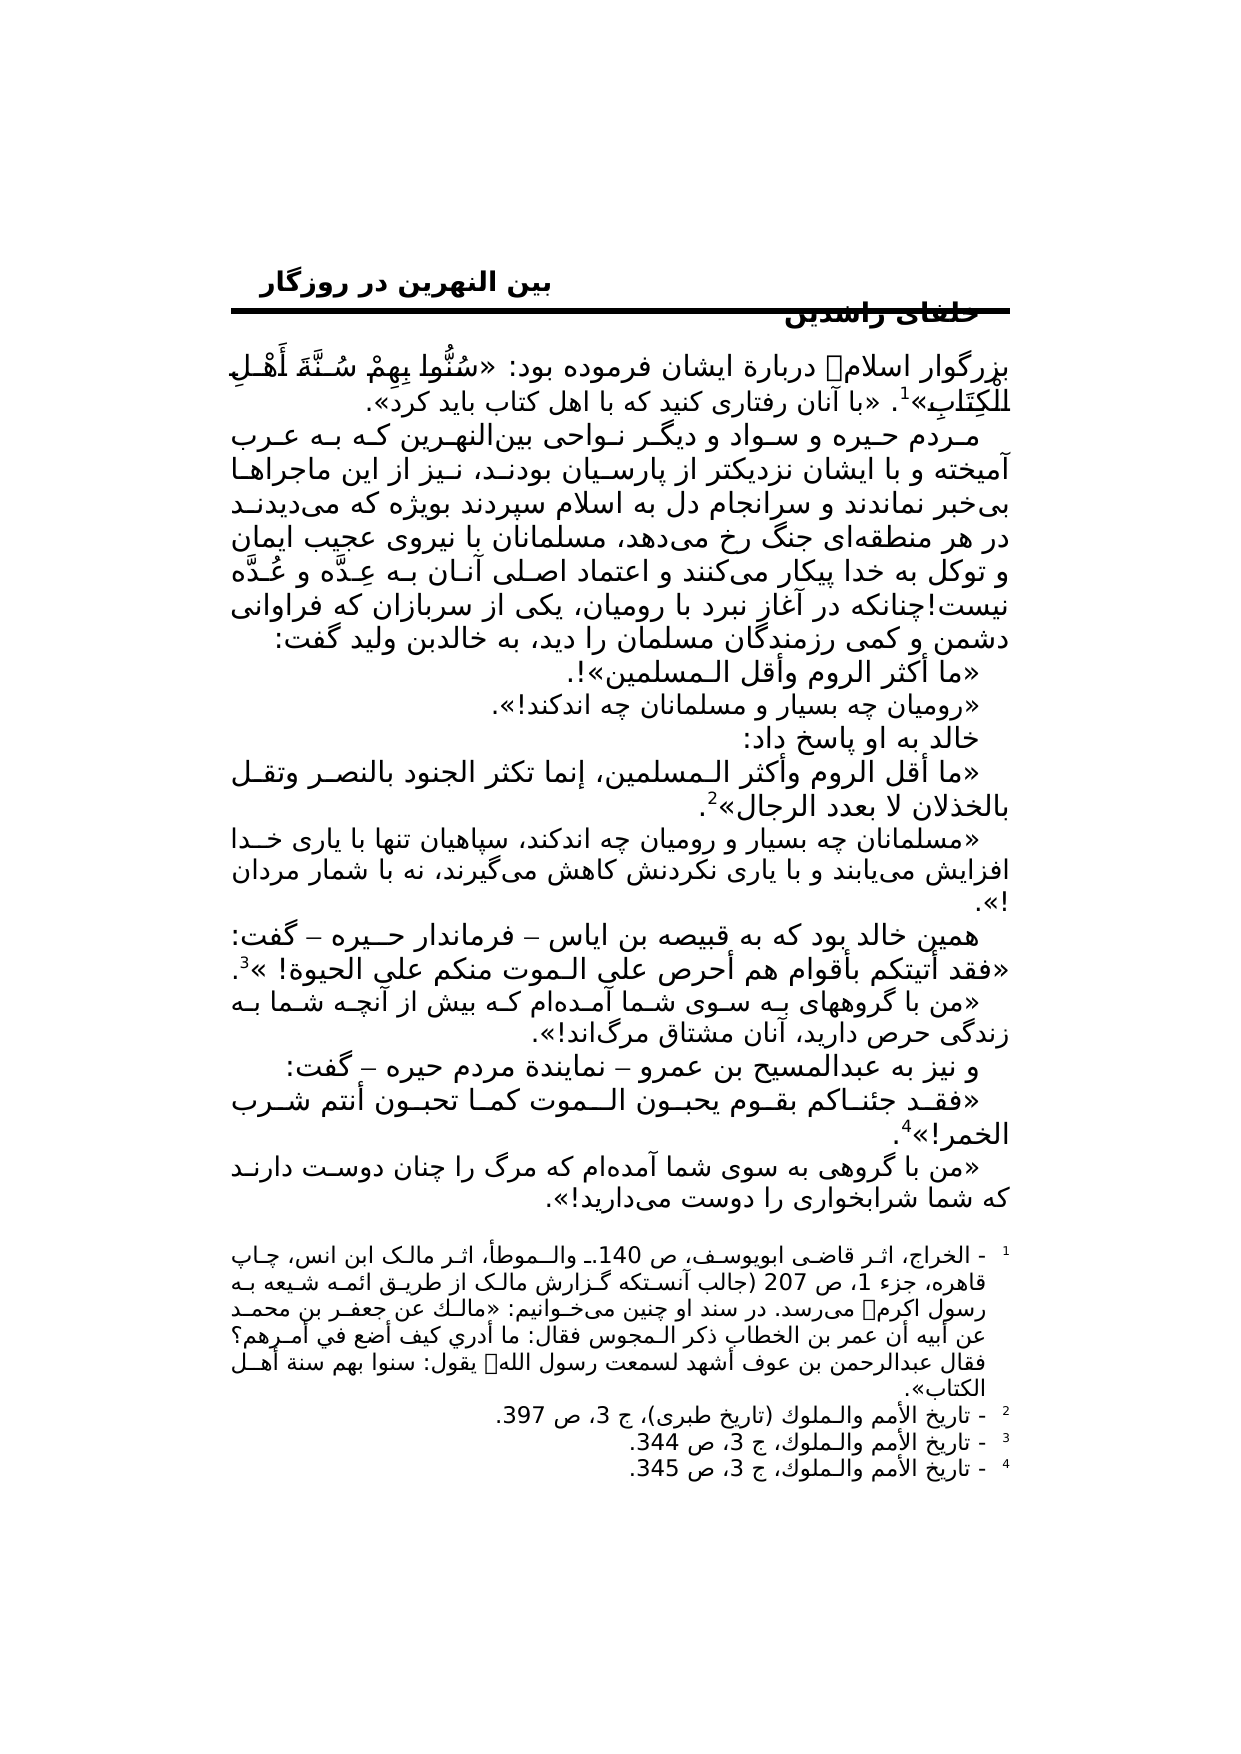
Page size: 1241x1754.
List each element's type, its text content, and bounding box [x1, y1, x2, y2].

text خالد به او پاسخ داد: [230, 721, 1010, 755]
text «ما أکثر الروم وأقل الـمسلمین»!. [230, 656, 1010, 690]
text «من با گروههای به سوی شما آمده‌ام که بیش از آنچه شما به زندگی حرص دارید، آنان مشتاق مرگ‌اند!». [230, 986, 1010, 1049]
text و نیز به عبدالمسیح بن عمرو – نمایندة مردم حیره – گفت: [230, 1049, 1010, 1083]
text «مسلمانان چه بسیار و رومیان چه اندکند، سپاهیان تنها با یاری خدا افزایش می‌یابند و با یاری نکردنش کاهش می‌گیرند، نه با شمار مردان !». [230, 823, 1010, 918]
text همین خالد بود که به قبیصه بن ایاس – فرماندار حیره – گفت: «فقد أتیتکم بأقوام هم أحرص علی الـموت منکم علی الحیوة! ». [230, 918, 1010, 986]
text «فقد جئناکم بقوم یحبون الـموت کما تحبون أنتم شرب الخمر!». [230, 1083, 1010, 1151]
text «من با گروهی به سوی شما آمده‌ام که مرگ را چنان دوست دارند که شما شرابخواری را دوست می‌دارید!». [230, 1151, 1010, 1214]
text «ما أقل الروم وأکثر الـمسلمین، إنما تکثر الجنود بالنصر وتقل بالخذلان لا بعدد الرجال». [230, 755, 1010, 823]
text پس نبرد مسلمانان با دولت ساسانی در حقیقت «نبردی آزادی‌بخش» شمرده می‌شد، بهمین جهت ایرانیان، ورود اسلام را به ایران گرمی داشتند و آنرا ازجان و دل پذیرا شدند، در صورتیکه می‌توانستند «جزیه» بپذیرند و بر آئین خود پایدار مانند که پیامبر بزرگوار اسلام دربارة ایشان فرموده بود: «سُنُّوا بِهِمْ سُنَّةَ أَهْلِ الْكِتَابِ». «با آنان رفتاری کنید که با اهل کتاب باید کرد». [230, 348, 1010, 418]
text «رومیان چه بسیار و مسلمانان چه اندکند!». [230, 690, 1010, 721]
text مردم حیره و سواد و دیگر نواحی بین‌النهرین که به عرب آمیخته و با ایشان نزدیکتر از پارسیان بودند، نیز از این ماجراها بی‌خبر نماندند و سرانجام دل به اسلام سپردند بویژه که می‌دیدند در هر منطقه‌ای جنگ رخ می‌دهد، مسلمانان با نیروی عجیب ایمان و توکل به خدا پیکار می‌کنند و اعتماد اصلی آنان به عِدَّه و عُدَّه نیست!چنانکه در آغاز نبرد با رومیان، یکی از سربازان که فراوانی دشمن و کمی رزمندگان مسلمان را دید، به خالدبن ولید گفت: [230, 418, 1010, 656]
